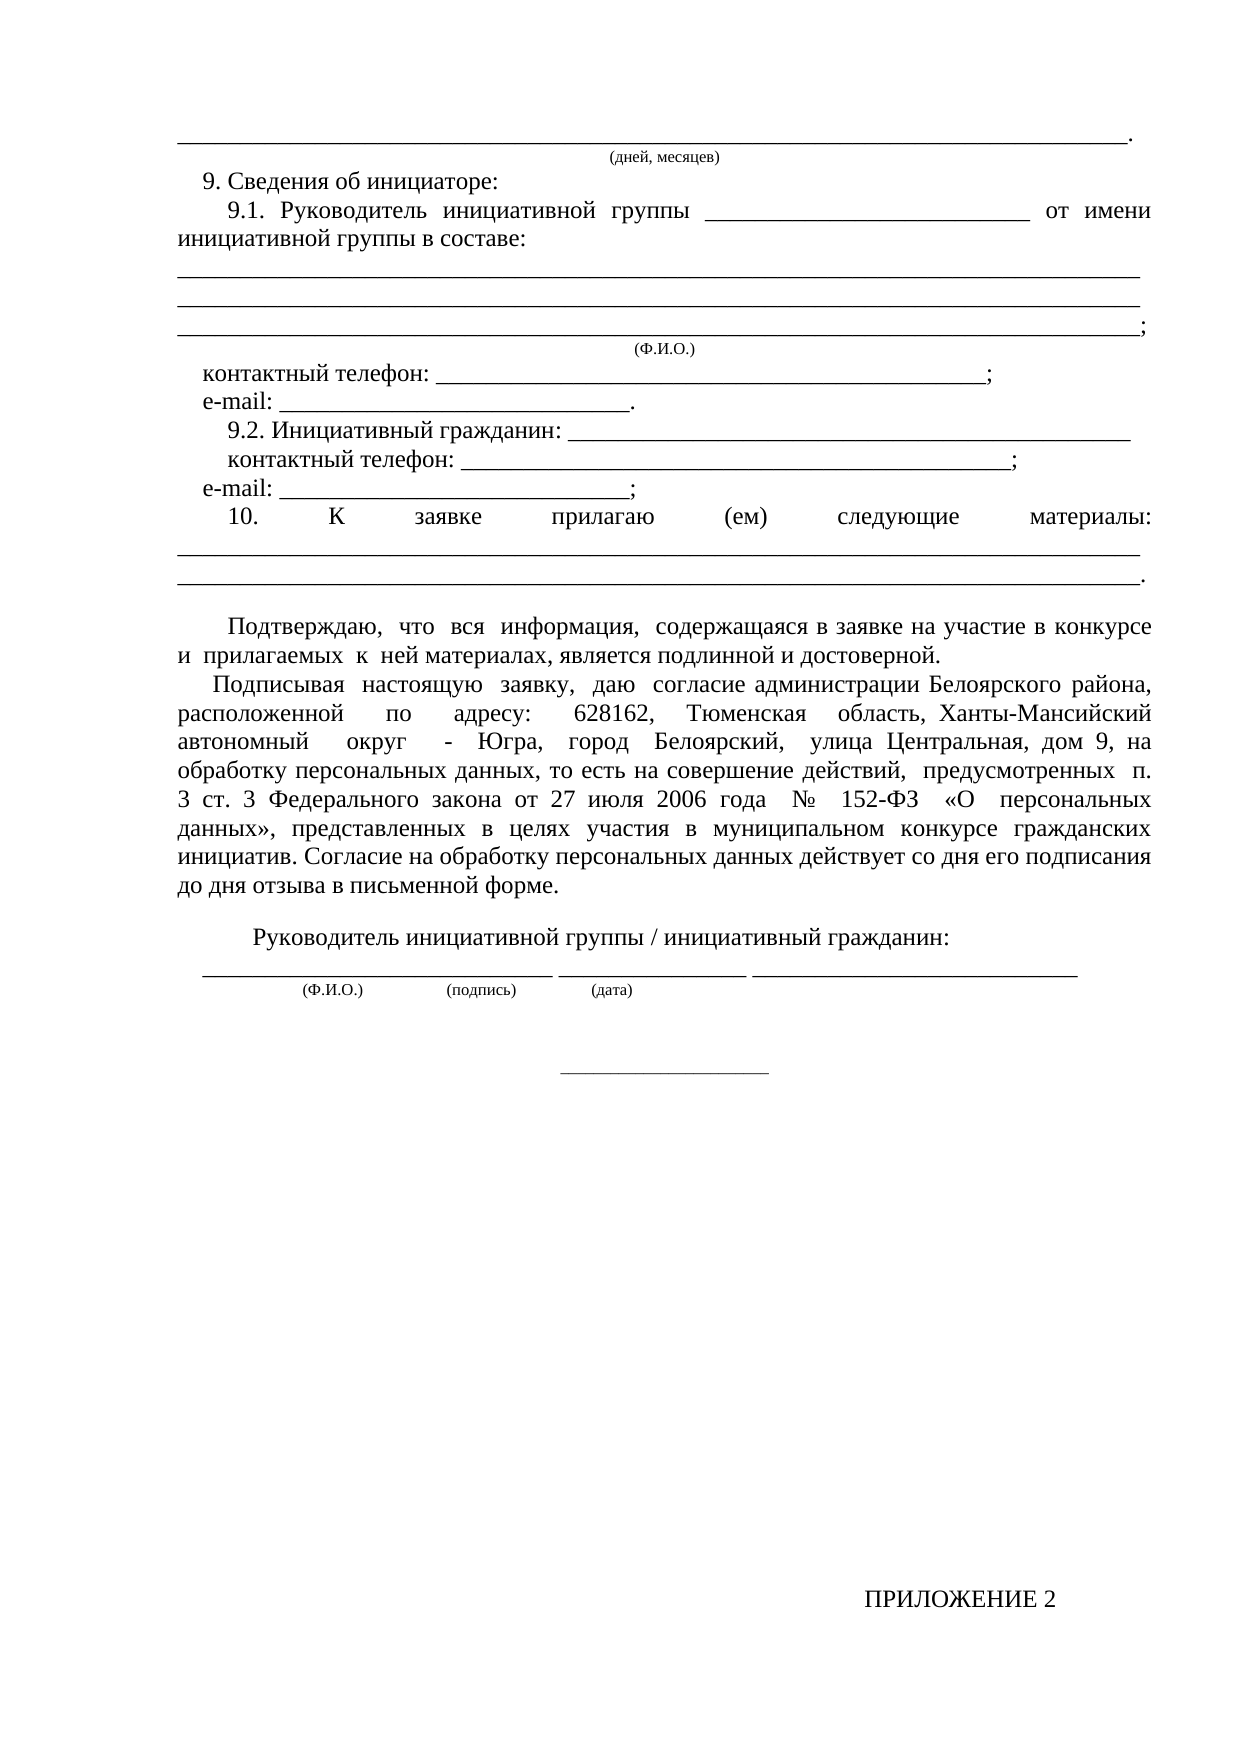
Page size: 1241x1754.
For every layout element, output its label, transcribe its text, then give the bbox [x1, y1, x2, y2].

text 9.1. Руководитель инициативной группы __________________________ от имени инициативной группы в составе: [177, 195, 1152, 252]
text ПРИЛОЖЕНИЕ 2 [769, 1584, 1152, 1612]
text контактный телефон: ____________________________________________; [177, 444, 1152, 473]
text 9. Сведения об инициаторе: [177, 166, 1152, 195]
text e-mail: ____________________________. [177, 386, 1152, 415]
text контактный телефон: ____________________________________________; [177, 358, 1152, 386]
text ____________________________ _______________ __________________________ [177, 951, 1152, 980]
text (дней, месяцев) [177, 147, 1152, 166]
text 10. К заявке прилагаю (ем) следующие материалы: __________________________________________________________________________________________________________________________________________________________. [177, 501, 1152, 588]
text (Ф.И.О.) (подпись) (дата) [177, 980, 1152, 999]
text 9.2. Инициативный гражданин: _____________________________________________ [177, 415, 1152, 444]
text Подтверждаю, что вся информация, содержащаяся в заявке на участие в конкурсе и прилагаемых к ней материалах, является подлинной и достоверной. [177, 611, 1152, 669]
text (Ф.И.О.) [177, 338, 1152, 358]
text Руководитель инициативной группы / инициативный гражданин: [177, 922, 1152, 951]
text _________________________ [177, 1057, 1152, 1076]
text _____________________________________________________________________________ [177, 252, 1152, 281]
text __________________________________________________________________________________________________________________________________________________________; [177, 281, 1152, 338]
text Подписывая настоящую заявку, даю согласие администрации Белоярского района, расположенной по адресу: 628162, Тюменская область, Ханты-Мансийский автономный округ - Югра, город Белоярский, улица Центральная, дом 9, на обработку персональных данных, то есть на совершение действий, предусмотренных п. 3 ст. 3 Федерального закона от 27 июля 2006 года № 152-ФЗ «О персональных данных», представленных в целях участия в муниципальном конкурсе гражданских инициатив. Согласие на обработку персональных данных действует со дня его подписания до дня отзыва в письменной форме. [177, 669, 1152, 899]
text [177, 118, 1152, 147]
text e-mail: ____________________________; [177, 473, 1152, 501]
